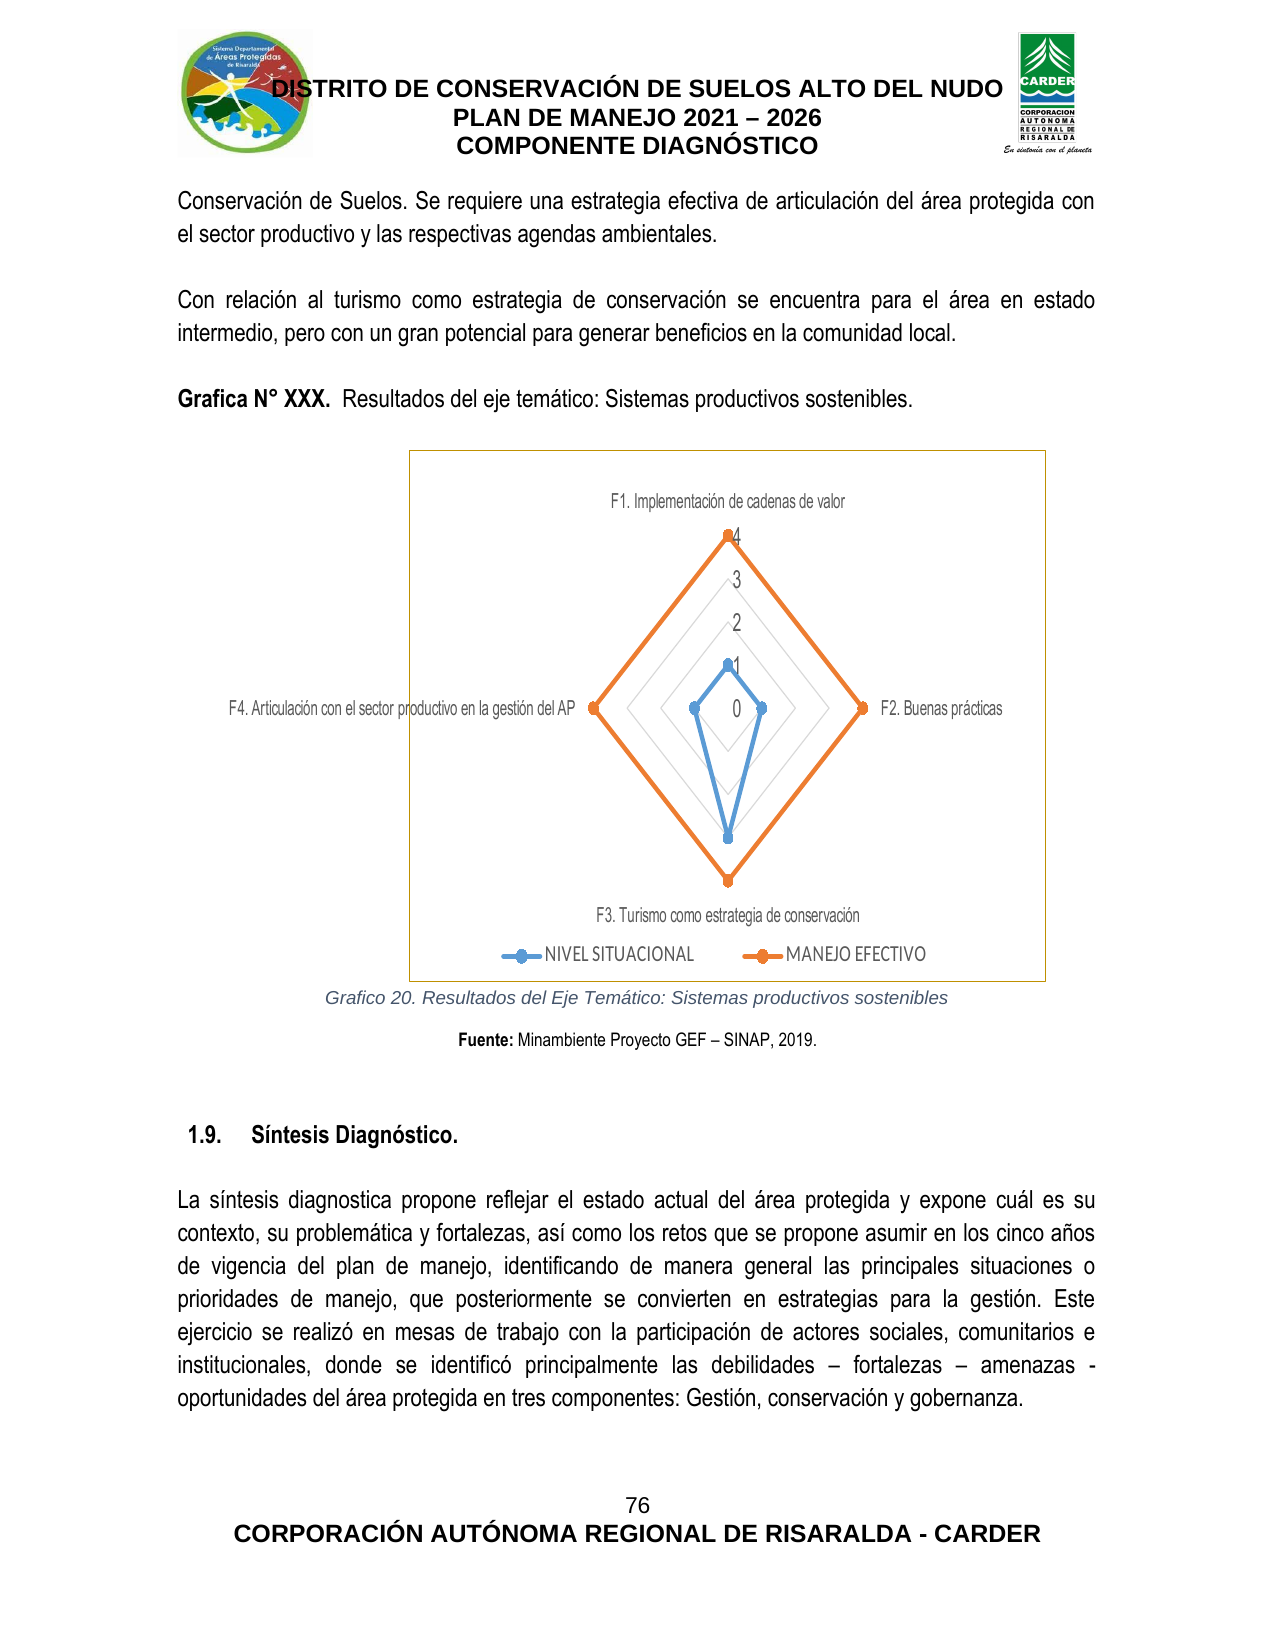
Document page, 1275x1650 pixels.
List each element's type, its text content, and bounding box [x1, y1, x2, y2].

text Grafica N° XXX. Resultados del eje temático: Sistemas productivos sostenibles. [177, 384, 1098, 412]
text Fuente: Minambiente Proyecto GEF – SINAP, 2019. [177, 1029, 1098, 1051]
list Síntesis Diagnóstico. [222, 1119, 1098, 1148]
text La síntesis diagnostica propone reflejar el estado actual del área protegida y expone cuál es su contexto, su problemática y fortalezas, así como los retos que se propone asumir en los cinco años de vigencia del plan de manejo, identificando de manera general las principales situaciones o prioridades de manejo, que posteriormente se convierten en estrategias para la gestión. Este ejercicio se realizó en mesas de trabajo con la participación de actores sociales, comunitarios e institucionales, donde se identificó principalmente las debilidades – fortalezas – amenazas - oportunidades del área protegida en tres componentes: Gestión, conservación y gobernanza. [177, 1185, 1098, 1412]
text Grafico 20. Resultados del Eje Temático: Sistemas productivos sostenibles [177, 987, 1098, 1008]
picture [998, 25, 1098, 164]
text Con relación al turismo como estrategia de conservación se encuentra para el área en estado intermedio, pero con un gran potencial para generar beneficios en la comunidad local. [177, 285, 1098, 347]
picture [177, 29, 314, 158]
